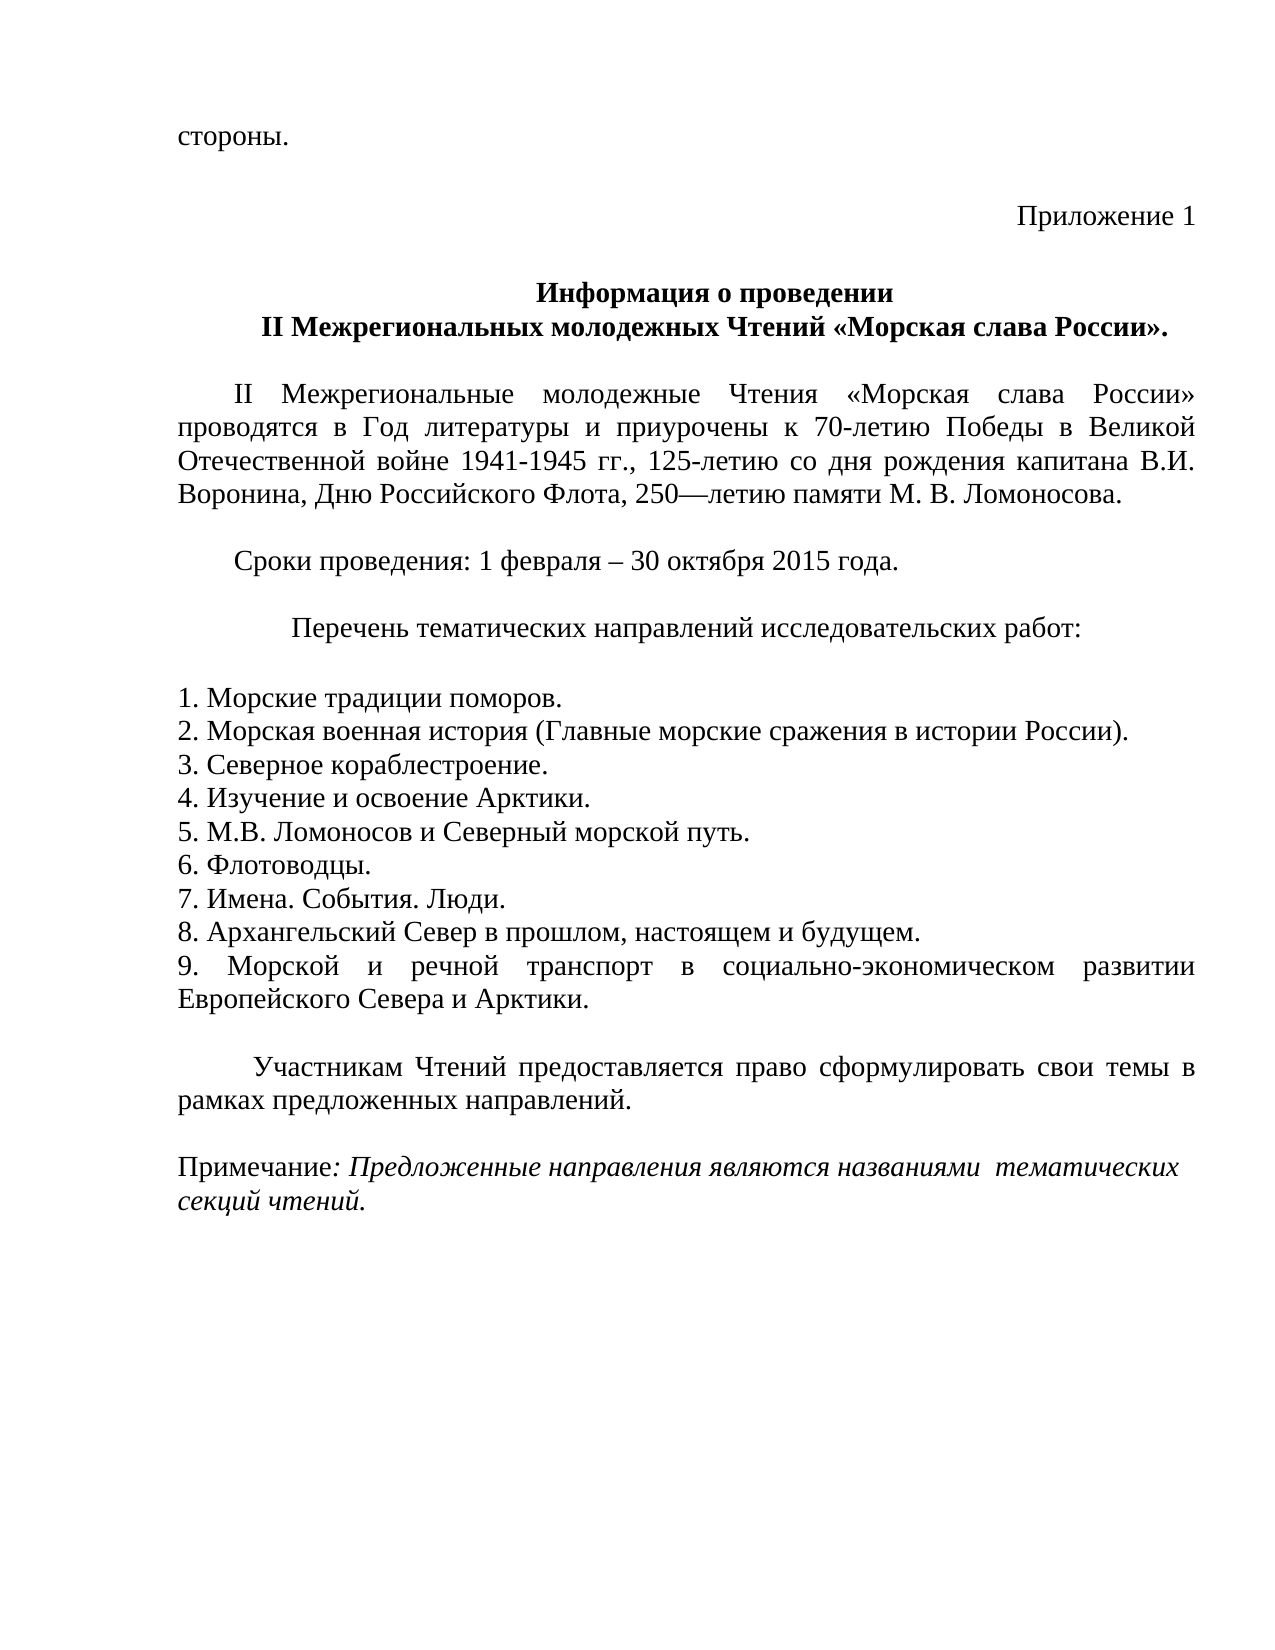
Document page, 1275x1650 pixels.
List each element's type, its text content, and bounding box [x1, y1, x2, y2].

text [177, 118, 1196, 152]
text 8. Архангельский Север в прошлом, настоящем и будущем. [177, 914, 1196, 948]
text Участникам Чтений предоставляется право сформулировать свои темы в рамках предложенных направлений. [177, 1049, 1196, 1116]
text Примечание: Предложенные направления являются названиями тематических секций чтений. [177, 1149, 1196, 1216]
text 4. Изучение и освоение Арктики. [177, 780, 1196, 814]
text 2. Морская военная история (Главные морские сражения в истории России). [177, 713, 1196, 747]
text 1. Морские традиции поморов. [177, 680, 1196, 713]
text II Межрегиональных молодежных Чтений «Морская слава России». [162, 309, 1196, 342]
text Приложение 1 [162, 198, 1196, 231]
text II Межрегиональные молодежные Чтения «Морская слава России» проводятся в Год литературы и приурочены к 70-летию Победы в Великой Отечественной войне 1941-1945 гг., 125-летию со дня рождения капитана В.И. Воронина, Дню Российского Флота, 250—летию памяти М. В. Ломоносова. [177, 376, 1196, 510]
text .В. Ломоносов и Северный морской путь. [177, 814, 1196, 847]
text 6. Флотоводцы. [177, 847, 1196, 881]
text 3. Северное кораблестроение. [177, 747, 1196, 780]
text 9. Морской и речной транспорт в социально-экономическом развитии Европейского Севера и Арктики. [177, 948, 1196, 1015]
text Сроки проведения: 1 февраля – 30 октября 2015 года. [177, 543, 1196, 577]
text Перечень тематических направлений исследовательских работ: [177, 611, 1196, 644]
text 7. Имена. События. Люди. [177, 881, 1196, 914]
text Информация о проведении [162, 275, 1196, 309]
